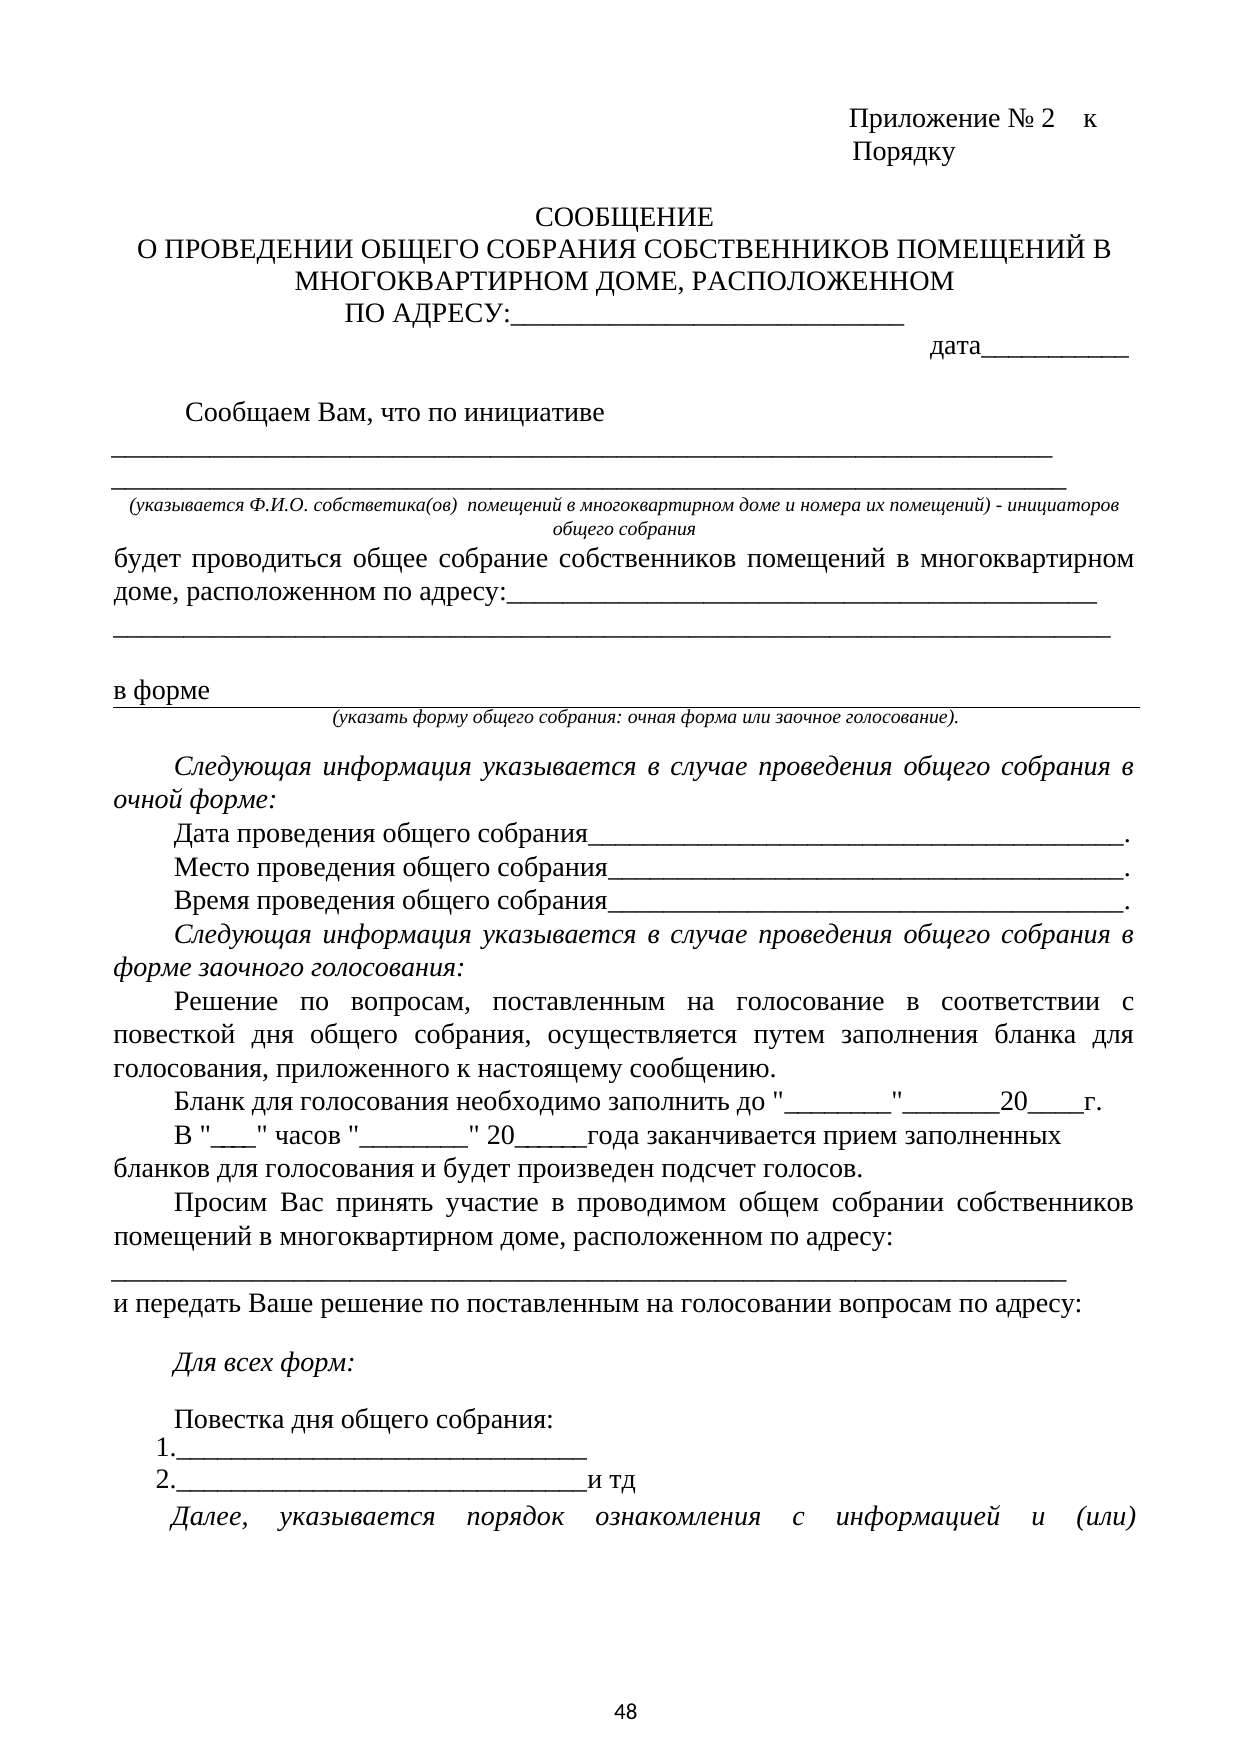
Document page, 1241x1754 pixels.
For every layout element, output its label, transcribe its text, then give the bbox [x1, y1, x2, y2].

text В " " часов " " 20 года заканчивается прием заполненных [113, 1118, 1140, 1151]
text СООБЩЕНИЕ [111, 201, 1138, 233]
text Просим Вас принять участие в проводимом общем собрании собственников помещений в многоквартирном доме, расположенном по адресу: [113, 1185, 1136, 1252]
text ___________________________________________________________________ [111, 428, 1140, 460]
text Следующая информация указывается в случае проведения общего собрания в очной форме: [113, 749, 1136, 816]
text Повестка дня общего собрания: [113, 1406, 1140, 1434]
text Для всех форм: [113, 1348, 1140, 1377]
text Сообщаем Вам, что по инициативе [111, 395, 1140, 428]
text (указать форму общего собрания: очная форма или заочное голосование). [332, 708, 1140, 728]
text дата [930, 329, 1140, 361]
text бланков для голосования и будет произведен подсчет голосов. [113, 1151, 1140, 1185]
text ____________________________________________________________________ [111, 460, 1140, 492]
text Дата проведения общего собрания . [113, 816, 1140, 849]
text и передать Ваше решение по поставленным на голосовании вопросам по адресу: [113, 1285, 1136, 1319]
text будет проводиться общее собрание собственников помещений в многоквартирном доме, расположенном по адресу:__________________________________________ [113, 540, 1136, 607]
text Приложение № 2 к Порядку [848, 100, 1133, 167]
list и тд [155, 1466, 1133, 1494]
text О ПРОВЕДЕНИИ ОБЩЕГО СОБРАНИЯ СОБСТВЕННИКОВ ПОМЕЩЕНИЙ В МНОГОКВАРТИРНОМ ДОМЕ, РАСПОЛОЖЕННОМ [113, 233, 1136, 297]
text (указывается Ф.И.О. собстветика(ов) помещений в многоквартирном доме и номера их помещений) - инициаторов общего собрания [113, 492, 1136, 540]
text Следующая информация указывается в случае проведения общего собрания в форме заочного голосования: [113, 916, 1136, 983]
text ____________________________________________________________________ [111, 1252, 1136, 1285]
text Место проведения общего собрания . [113, 849, 1140, 883]
text ПО АДРЕСУ:____________________________ [113, 297, 1136, 329]
text в форме [113, 677, 1140, 707]
text Решение по вопросам, поставленным на голосование в соответствии с повесткой дня общего собрания, осуществляется путем заполнения бланка для голосования, приложенного к настоящему сообщению. [113, 983, 1136, 1084]
text _______________________________________________________________________ [113, 607, 1136, 641]
text Время проведения общего собрания . [113, 883, 1140, 916]
text Бланк для голосования необходимо заполнить до " " 20 г. [113, 1084, 1140, 1118]
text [113, 1499, 1138, 1532]
